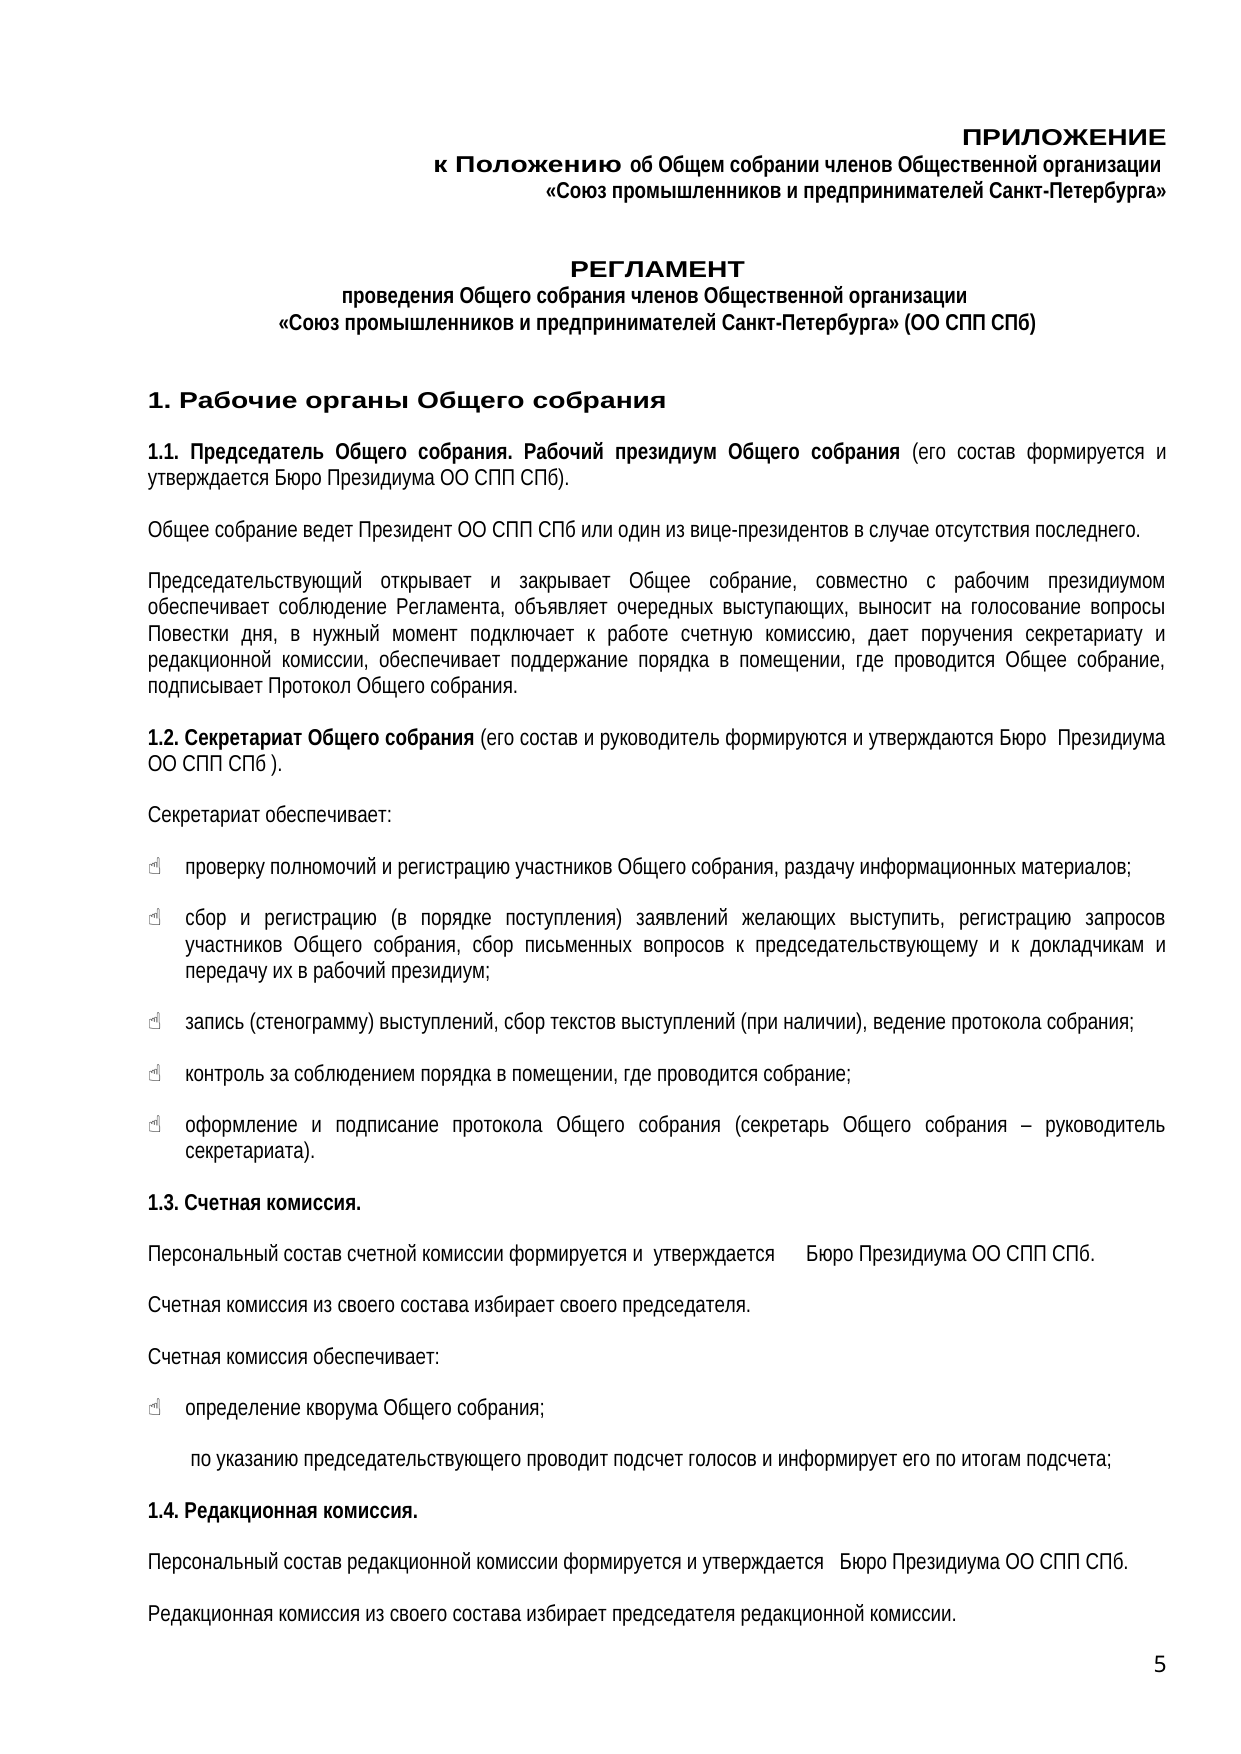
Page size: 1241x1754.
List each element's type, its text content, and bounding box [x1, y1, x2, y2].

text Счетная комиссия обеспечивает: [148, 1343, 1167, 1369]
list определение кворума Общего собрания; [148, 1394, 1167, 1420]
list запись (стенограмму) выступлений, сбор текстов выступлений (при наличии), ведение протокола собрания; [148, 1008, 1167, 1034]
text Редакционная комиссия из своего состава избирает председателя редакционной комиссии. [148, 1599, 1167, 1626]
text 1.2. Секретариат Общего собрания (его состав и руководитель формируются и утверждаются Бюро Президиума ОО СПП СПб ). [148, 724, 1167, 776]
text Счетная комиссия из своего состава избирает своего председателя. [148, 1291, 1167, 1318]
text Персональный состав редакционной комиссии формируется и утверждается Бюро Президиума ОО СПП СПб. [148, 1548, 1167, 1574]
text к Положению об Общем собрании членов Общественной организации «Союз промышленников и предпринимателей Санкт-Петербурга» [148, 151, 1167, 203]
text проведения Общего собрания членов Общественной организации «Союз промышленников и предпринимателей Санкт-Петербурга» (ОО СПП СПб) [148, 282, 1167, 335]
list оформление и подписание протокола Общего собрания (секретарь Общего собрания – руководитель секретариата). [148, 1111, 1167, 1164]
text по указанию председательствующего проводит подсчет голосов и информирует его по итогам подсчета; [185, 1445, 1167, 1472]
list контроль за соблюдением порядка в помещении, где проводится собрание; [148, 1059, 1167, 1086]
text Председательствующий открывает и закрывает Общее собрание, совместно с рабочим президиумом обеспечивает соблюдение Регламента, объявляет очередных выступающих, выносит на голосование вопросы Повестки дня, в нужный момент подключает к работе счетную комиссию, дает поручения секретариату и редакционной комиссии, обеспечивает поддержание порядка в помещении, где проводится Общее собрание, подписывает Протокол Общего собрания. [148, 567, 1167, 699]
text 1.3. Счетная комиссия. [148, 1189, 1167, 1215]
text приложение [148, 124, 1167, 151]
text Секретариат обеспечивает: [148, 801, 1167, 828]
list сбор и регистрацию (в порядке поступления) заявлений желающих выступить, регистрацию запросов участников Общего собрания, сбор письменных вопросов к председательствующему и к докладчикам и передачу их в рабочий президиум; [148, 904, 1167, 983]
text 1. Рабочие органы Общего собрания [148, 387, 1167, 413]
text Общее собрание ведет Президент ОО СПП СПб или один из вице-президентов в случае отсутствия последнего. [148, 516, 1167, 542]
text 1.4. Редакционная комиссия. [148, 1497, 1167, 1523]
text Персональный состав счетной комиссии формируется и утверждается Бюро Президиума ОО СПП СПб. [148, 1240, 1167, 1266]
text 1.1. Председатель Общего собрания. Рабочий президиум Общего собрания (его состав формируется и утверждается Бюро Президиума ОО СПП СПб). [148, 438, 1167, 491]
text регламент [148, 256, 1167, 282]
list проверку полномочий и регистрацию участников Общего собрания, раздачу информационных материалов; [148, 853, 1167, 879]
